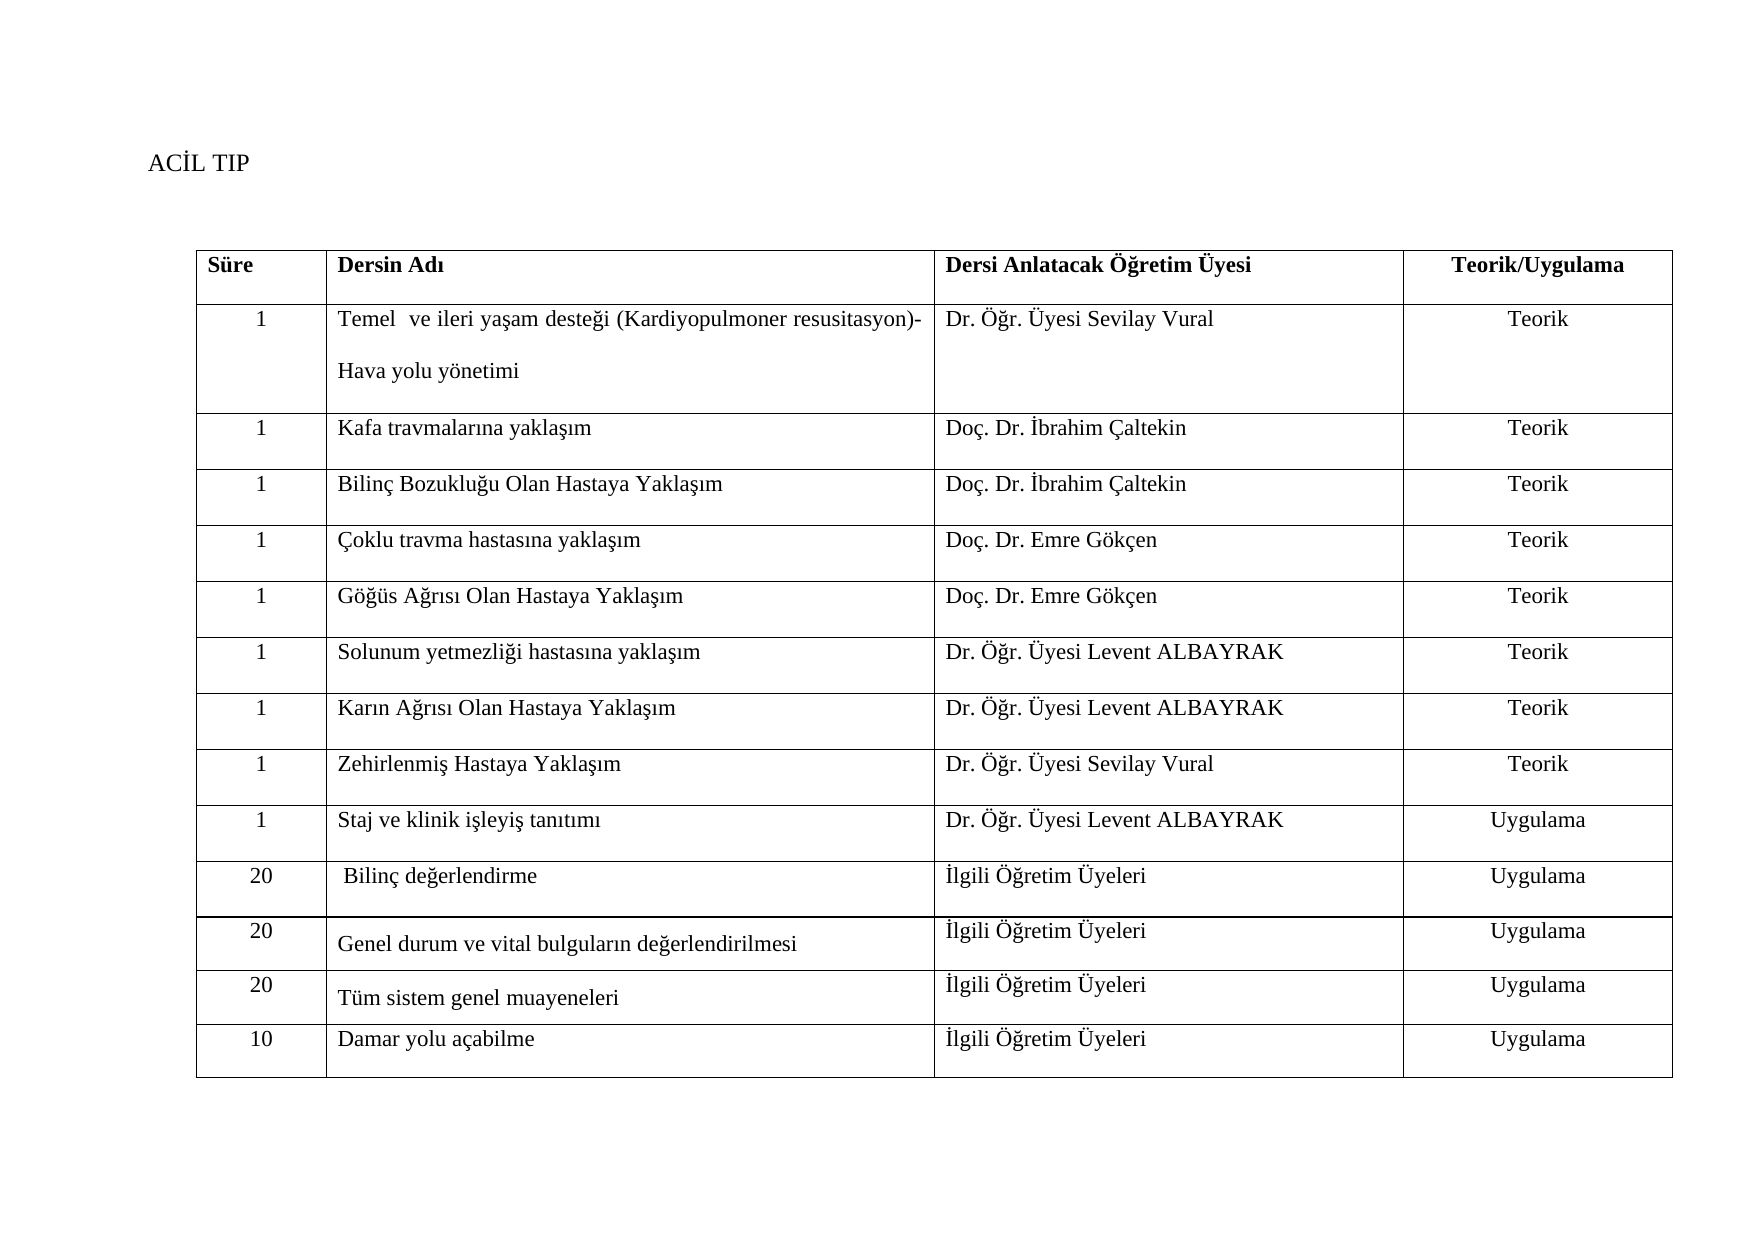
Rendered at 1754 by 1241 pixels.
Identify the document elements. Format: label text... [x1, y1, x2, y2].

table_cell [935, 1025, 1403, 1077]
table_cell Damar yolu açabilme [327, 1025, 934, 1077]
table_cell Teorik [1404, 526, 1672, 581]
table_header Dersi Anlatacak Öğretim Üyesi [935, 251, 1403, 304]
table_cell Uygulama [1404, 918, 1672, 970]
table_cell 1 [197, 414, 326, 469]
table_cell 1 [197, 526, 326, 581]
table_cell 1 [197, 638, 326, 693]
table_cell Doç. Dr. İbrahim Çaltekin [935, 470, 1403, 525]
table_cell Staj ve klinik işleyiş tanıtımı [327, 806, 934, 861]
table_cell 1 [197, 470, 326, 525]
table_cell Teorik [1404, 305, 1672, 413]
text ACİL TIP [148, 148, 1606, 176]
table_cell Dr. Öğr. Üyesi Sevilay Vural [935, 305, 1403, 413]
table_cell Solunum yetmezliği hastasına yaklaşım [327, 638, 934, 693]
table_cell Genel durum ve vital bulguların değerlendirilmesi [327, 918, 934, 970]
table_cell Bilinç değerlendirme [327, 862, 934, 916]
table_cell 20 [197, 862, 326, 916]
table_cell Uygulama [1404, 1025, 1672, 1077]
table_cell İlgili Öğretim Üyeleri [935, 918, 1403, 970]
table_cell Uygulama [1404, 971, 1672, 1024]
table_cell Bilinç Bozukluğu Olan Hastaya Yaklaşım [327, 470, 934, 525]
table_cell Teorik [1404, 582, 1672, 637]
table_cell Uygulama [1404, 862, 1672, 916]
table_cell Teorik [1404, 694, 1672, 749]
table_cell 1 [197, 694, 326, 749]
table_cell Dr. Öğr. Üyesi Sevilay Vural [935, 750, 1403, 805]
table_header Teorik/Uygulama [1404, 251, 1672, 304]
table_header Süre [197, 251, 326, 304]
table_cell Teorik [1404, 414, 1672, 469]
table_cell Kafa travmalarına yaklaşım [327, 414, 934, 469]
table_cell Dr. Öğr. Üyesi Levent ALBAYRAK [935, 638, 1403, 693]
table_cell Temel ve ileri yaşam desteği (Kardiyopulmoner resusitasyon)- Hava yolu yönetimi [327, 305, 934, 413]
table_cell 1 [197, 750, 326, 805]
table_cell İlgili Öğretim Üyeleri [935, 862, 1403, 916]
table_cell 20 [197, 971, 326, 1024]
table_cell Doç. Dr. Emre Gökçen [935, 582, 1403, 637]
table_cell 10 [197, 1025, 326, 1077]
table_cell Doç. Dr. İbrahim Çaltekin [935, 414, 1403, 469]
table_cell Zehirlenmiş Hastaya Yaklaşım [327, 750, 934, 805]
table_cell Dr. Öğr. Üyesi Levent ALBAYRAK [935, 806, 1403, 861]
table_cell Çoklu travma hastasına yaklaşım [327, 526, 934, 581]
table_cell Dr. Öğr. Üyesi Levent ALBAYRAK [935, 694, 1403, 749]
table_cell 1 [197, 806, 326, 861]
table_cell 1 [197, 582, 326, 637]
table_cell Teorik [1404, 750, 1672, 805]
table_cell 1 [197, 305, 326, 413]
table_cell Teorik [1404, 638, 1672, 693]
table_cell Karın Ağrısı Olan Hastaya Yaklaşım [327, 694, 934, 749]
table_cell Uygulama [1404, 806, 1672, 861]
table_cell İlgili Öğretim Üyeleri [935, 971, 1403, 1024]
table_cell Göğüs Ağrısı Olan Hastaya Yaklaşım [327, 582, 934, 637]
table_cell Tüm sistem genel muayeneleri [327, 971, 934, 1024]
table_cell Doç. Dr. Emre Gökçen [935, 526, 1403, 581]
table_cell 20 [197, 918, 326, 970]
table_header Dersin Adı [327, 251, 934, 304]
table_cell Teorik [1404, 470, 1672, 525]
